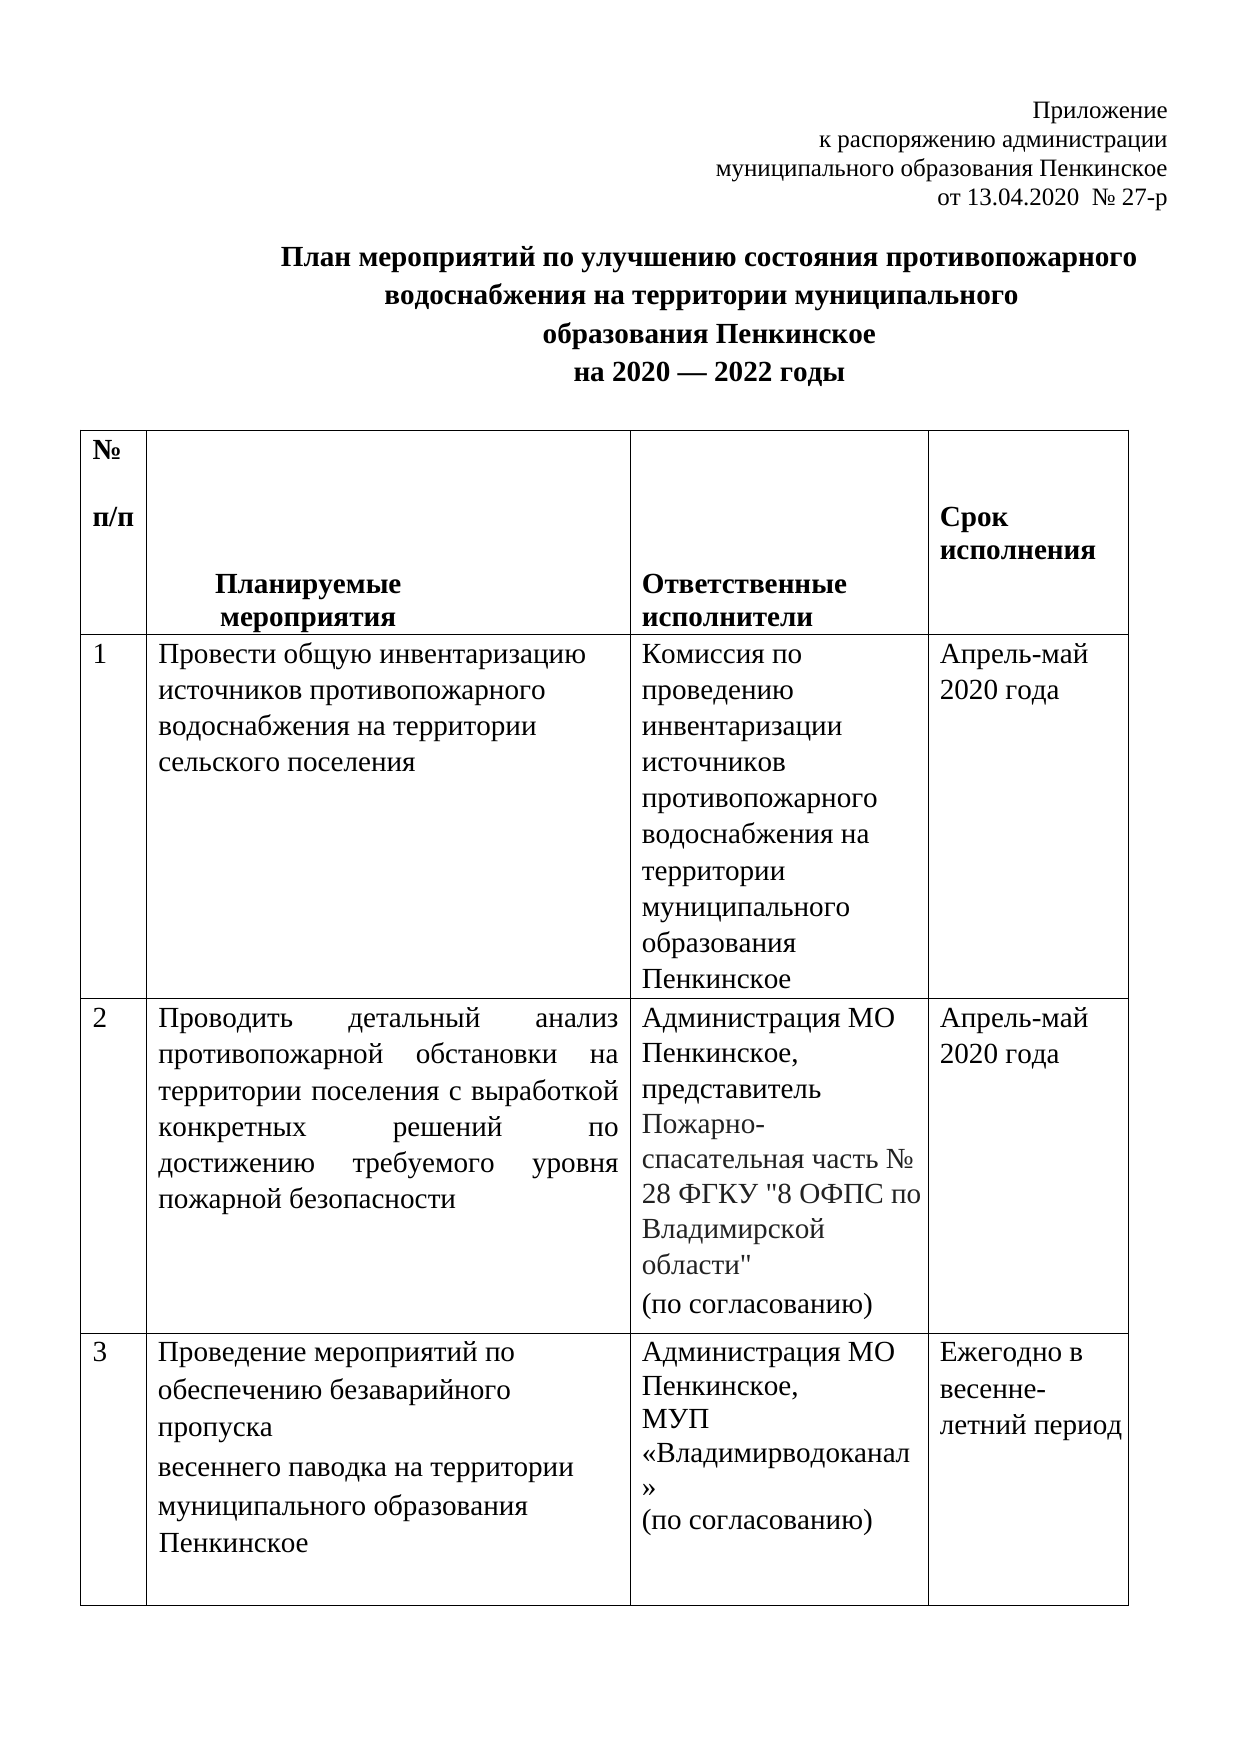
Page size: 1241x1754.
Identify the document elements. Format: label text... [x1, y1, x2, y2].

text Приложение [235, 95, 1167, 124]
text к распоряжению администрации [235, 124, 1167, 153]
table_cell Провести общую инвентаризацию источников противопожарного водоснабжения на территории сельского поселения [147, 635, 630, 998]
table_cell Проводить детальный анализ противопожарной обстановки на территории поселения с выработкой конкретных решений по достижению требуемого уровня пожарной безопасности [147, 999, 630, 1332]
table_cell Администрация МО Пенкинское, представитель Пожарно-спасательная часть № 28 ФГКУ "8 ОФПС по Владимирской области" (по согласованию) [631, 999, 928, 1332]
text муниципального образования Пенкинское [235, 153, 1167, 182]
table_header Срок исполнения [929, 431, 1128, 634]
table_cell Проведение мероприятий по обеспечению безаварийного пропуска весеннего паводка на территории муниципального образования Пенкинское [147, 1334, 630, 1604]
table_cell 2 [81, 999, 146, 1332]
text на 2020 — 2022 годы [235, 354, 1167, 388]
text образования Пенкинское [235, 316, 1167, 349]
table_header Планируемые мероприятия [147, 431, 630, 634]
table_cell 3 [81, 1334, 146, 1604]
table_cell Ежегодно в весенне-летний период [929, 1334, 1128, 1604]
text План мероприятий по улучшению состояния противопожарного водоснабжения на территории муниципального [235, 239, 1167, 310]
table_cell Администрация МО Пенкинское, МУП «Владимирводоканал» (по согласованию) [631, 1334, 928, 1604]
text от 13.04.2020 № 27-р [235, 182, 1167, 210]
table_header № п/п [81, 431, 146, 634]
table_cell 1 [81, 635, 146, 998]
table_cell Апрель-май 2020 года [929, 635, 1128, 998]
table_cell Комиссия по проведению инвентаризации источников противопожарного водоснабжения на территории муниципального образования Пенкинское [631, 635, 928, 998]
table_header Ответственные исполнители [631, 431, 928, 634]
table_cell Апрель-май 2020 года [929, 999, 1128, 1332]
